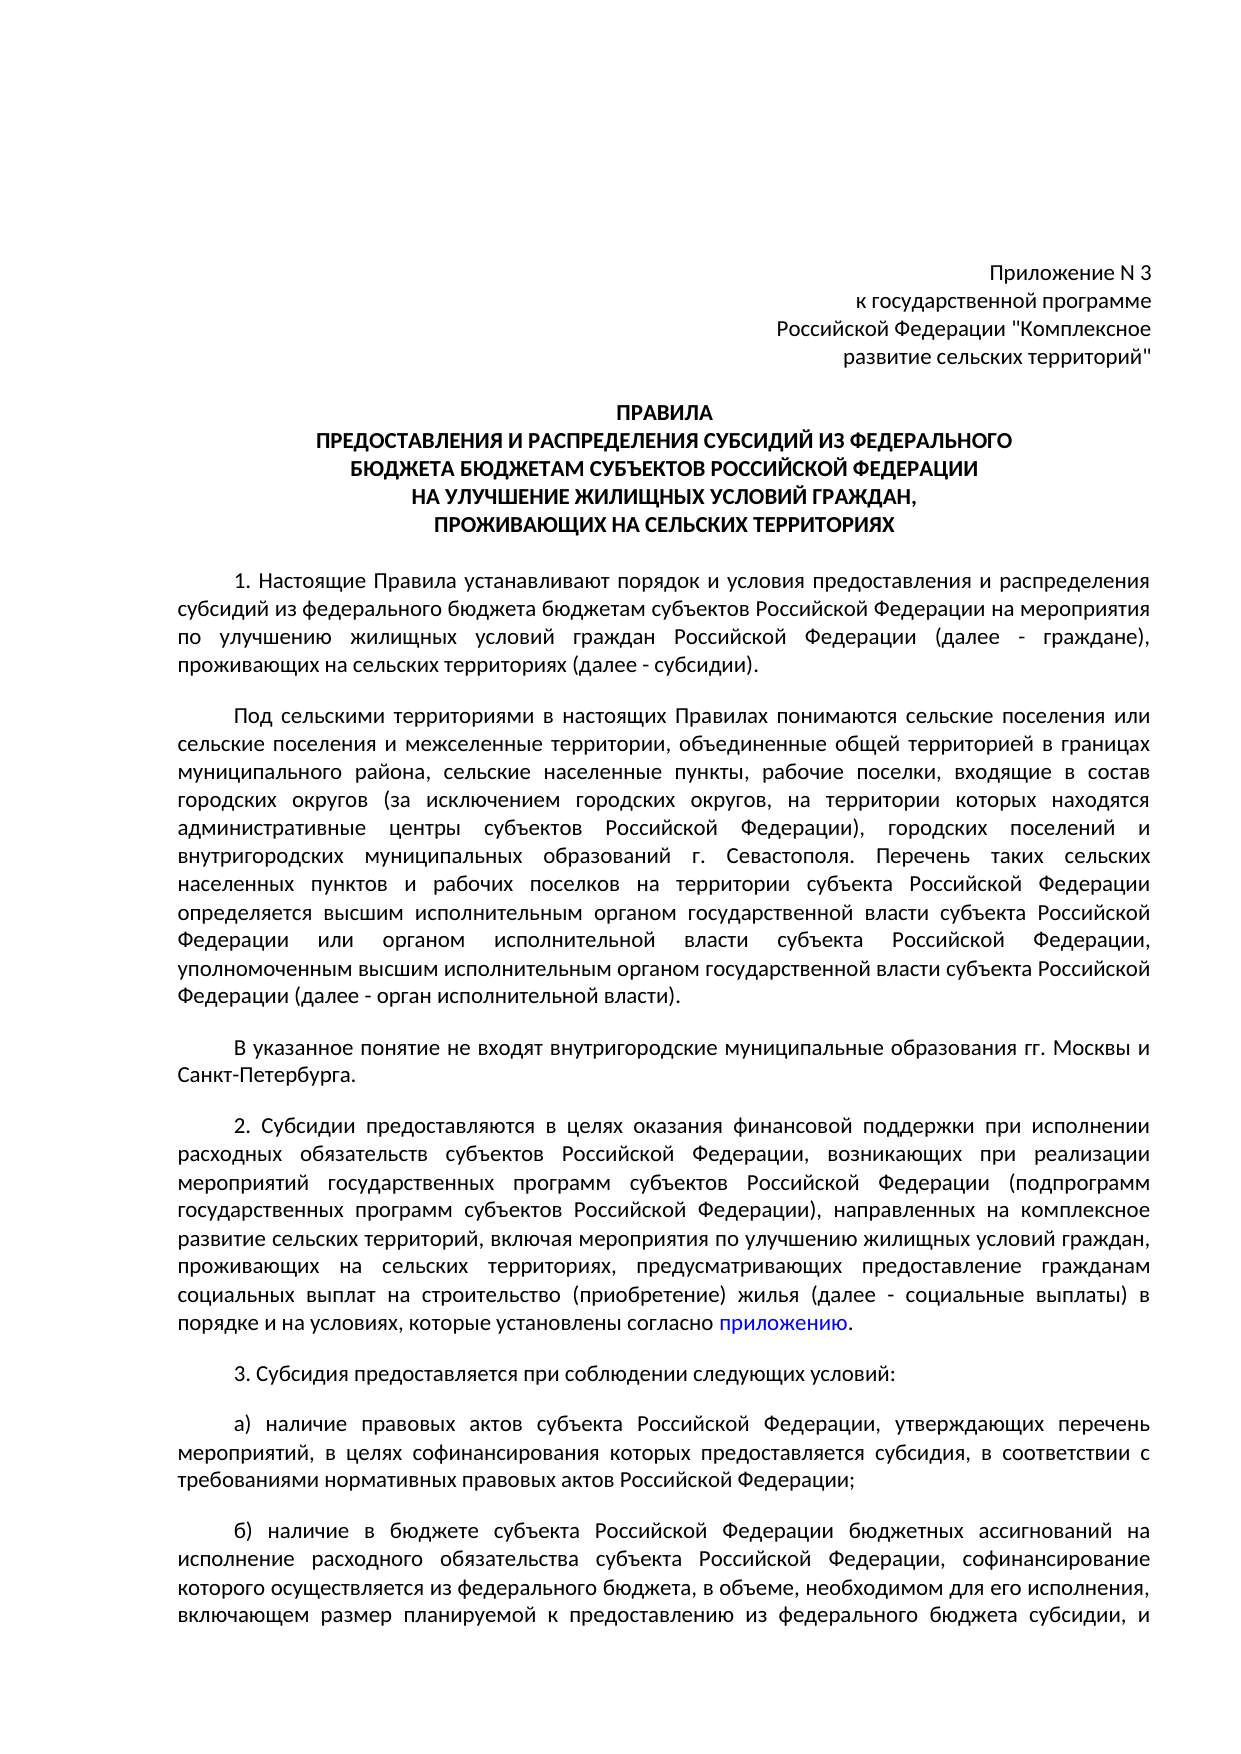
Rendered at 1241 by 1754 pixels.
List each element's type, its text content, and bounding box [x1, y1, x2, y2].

text 1. Настоящие Правила устанавливают порядок и условия предоставления и распределения субсидий из федерального бюджета бюджетам субъектов Российской Федерации на мероприятия по улучшению жилищных условий граждан Российской Федерации (далее - граждане), проживающих на сельских территориях (далее - субсидии). [177, 566, 1152, 678]
text развитие сельских территорий" [177, 342, 1152, 370]
title ПРАВИЛА [177, 398, 1152, 426]
title НА УЛУЧШЕНИЕ ЖИЛИЩНЫХ УСЛОВИЙ ГРАЖДАН, [177, 482, 1152, 510]
text Приложение N 3 [177, 258, 1152, 286]
text к государственной программе [177, 286, 1152, 314]
title БЮДЖЕТА БЮДЖЕТАМ СУБЪЕКТОВ РОССИЙСКОЙ ФЕДЕРАЦИИ [177, 454, 1152, 482]
text Российской Федерации "Комплексное [177, 314, 1152, 342]
text 2. Субсидии предоставляются в целях оказания финансовой поддержки при исполнении расходных обязательств субъектов Российской Федерации, возникающих при реализации мероприятий государственных программ субъектов Российской Федерации (подпрограмм государственных программ субъектов Российской Федерации), направленных на комплексное развитие сельских территорий, включая мероприятия по улучшению жилищных условий граждан, проживающих на сельских территориях, предусматривающих предоставление гражданам социальных выплат на строительство (приобретение) жилья (далее - социальные выплаты) в порядке и на условиях, которые установлены согласно приложению. [177, 1112, 1152, 1336]
text а) наличие правовых актов субъекта Российской Федерации, утверждающих перечень мероприятий, в целях софинансирования которых предоставляется субсидия, в соответствии с требованиями нормативных правовых актов Российской Федерации; [177, 1409, 1152, 1494]
text В указанное понятие не входят внутригородские муниципальные образования гг. Москвы и Санкт-Петербурга. [177, 1033, 1152, 1089]
title ПРОЖИВАЮЩИХ НА СЕЛЬСКИХ ТЕРРИТОРИЯХ [177, 510, 1152, 538]
title ПРЕДОСТАВЛЕНИЯ И РАСПРЕДЕЛЕНИЯ СУБСИДИЙ ИЗ ФЕДЕРАЛЬНОГО [177, 426, 1152, 454]
text 3. Субсидия предоставляется при соблюдении следующих условий: [177, 1359, 1152, 1387]
text Под сельскими территориями в настоящих Правилах понимаются сельские поселения или сельские поселения и межселенные территории, объединенные общей территорией в границах муниципального района, сельские населенные пункты, рабочие поселки, входящие в состав городских округов (за исключением городских округов, на территории которых находятся административные центры субъектов Российской Федерации), городских поселений и внутригородских муниципальных образований г. Севастополя. Перечень таких сельских населенных пунктов и рабочих поселков на территории субъекта Российской Федерации определяется высшим исполнительным органом государственной власти субъекта Российской Федерации или органом исполнительной власти субъекта Российской Федерации, уполномоченным высшим исполнительным органом государственной власти субъекта Российской Федерации (далее - орган исполнительной власти). [177, 701, 1152, 1010]
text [177, 1517, 1152, 1629]
